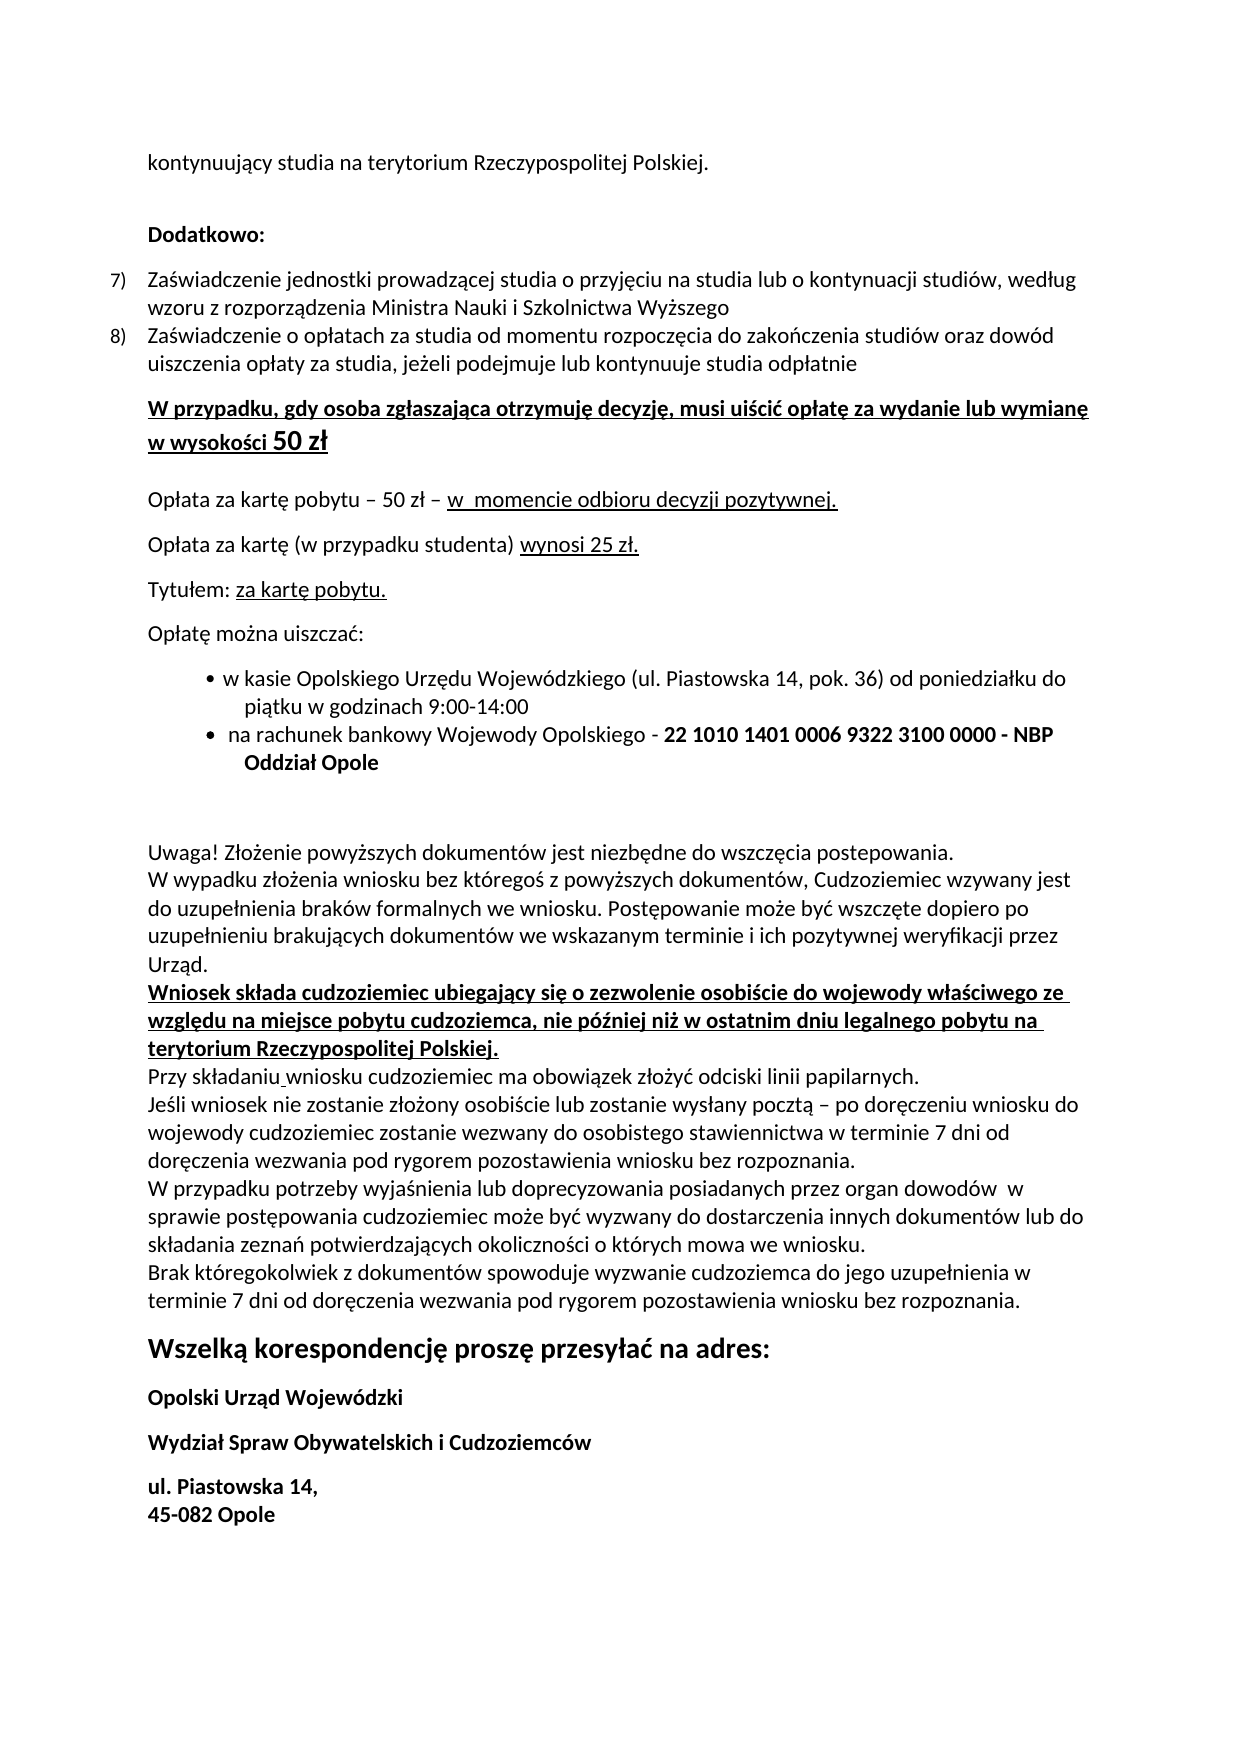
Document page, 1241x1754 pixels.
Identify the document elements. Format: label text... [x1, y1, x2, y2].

text Opłata za kartę (w przypadku studenta) wynosi 25 zł. [148, 530, 1093, 558]
text Uwaga! Złożenie powyższych dokumentów jest niezbędne do wszczęcia postepowania. W wypadku złożenia wniosku bez któregoś z powyższych dokumentów, Cudzoziemiec wzywany jest do uzupełnienia braków formalnych we wniosku. Postępowanie może być wszczęte dopiero po uzupełnieniu brakujących dokumentów we wskazanym terminie i ich pozytywnej weryfikacji przez Urząd. Wniosek składa cudzoziemiec ubiegający się o zezwolenie osobiście do wojewody właściwego ze względu na miejsce pobytu cudzoziemca, nie później niż w ostatnim dniu legalnego pobytu na terytorium Rzeczypospolitej Polskiej. Przy składaniu wniosku cudzoziemiec ma obowiązek złożyć odciski linii papilarnych. Jeśli wniosek nie zostanie złożony osobiście lub zostanie wysłany pocztą – po doręczeniu wniosku do wojewody cudzoziemiec zostanie wezwany do osobistego stawiennictwa w terminie 7 dni od doręczenia wezwania pod rygorem pozostawienia wniosku bez rozpoznania. W przypadku potrzeby wyjaśnienia lub doprecyzowania posiadanych przez organ dowodów w sprawie postępowania cudzoziemiec może być wyzwany do dostarczenia innych dokumentów lub do składania zeznań potwierdzających okoliczności o których mowa we wniosku. Brak któregokolwiek z dokumentów spowoduje wyzwanie cudzoziemca do jego uzupełnienia w terminie 7 dni od doręczenia wezwania pod rygorem pozostawienia wniosku bez rozpoznania. [148, 838, 1093, 1314]
text Opolski Urząd Wojewódzki [148, 1383, 1093, 1411]
list Zaświadczenie o opłatach za studia od momentu rozpoczęcia do zakończenia studiów oraz dowód uiszczenia opłaty za studia, jeżeli podejmuje lub kontynuuje studia odpłatnie [110, 321, 1093, 377]
text Tytułem: za kartę pobytu. [148, 575, 1093, 603]
text Dodatkowo: [148, 220, 1093, 248]
list w kasie Opolskiego Urzędu Wojewódzkiego (ul. Piastowska 14, pok. 36) od poniedziałku do piątku w godzinach 9:00-14:00 [207, 664, 1093, 720]
text ul. Piastowska 14, 45-082 Opole [148, 1472, 1093, 1592]
text Wszelką korespondencję proszę przesyłać na adres: [148, 1331, 1093, 1366]
text Opłatę można uiszczać: [148, 619, 1093, 647]
list Zaświadczenie jednostki prowadzącej studia o przyjęciu na studia lub o kontynuacji studiów, według wzoru z rozporządzenia Ministra Nauki i Szkolnictwa Wyższego [110, 265, 1093, 321]
list na rachunek bankowy Wojewody Opolskiego - 22 1010 1401 0006 9322 3100 0000 - NBP Oddział Opole [207, 720, 1093, 776]
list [110, 148, 1093, 204]
text Wydział Spraw Obywatelskich i Cudzoziemców [148, 1428, 1093, 1456]
text W przypadku, gdy osoba zgłaszająca otrzymuję decyzję, musi uiścić opłatę za wydanie lub wymianę w wysokości 50 zł Opłata za kartę pobytu – 50 zł – w momencie odbioru decyzji pozytywnej. [148, 394, 1093, 513]
